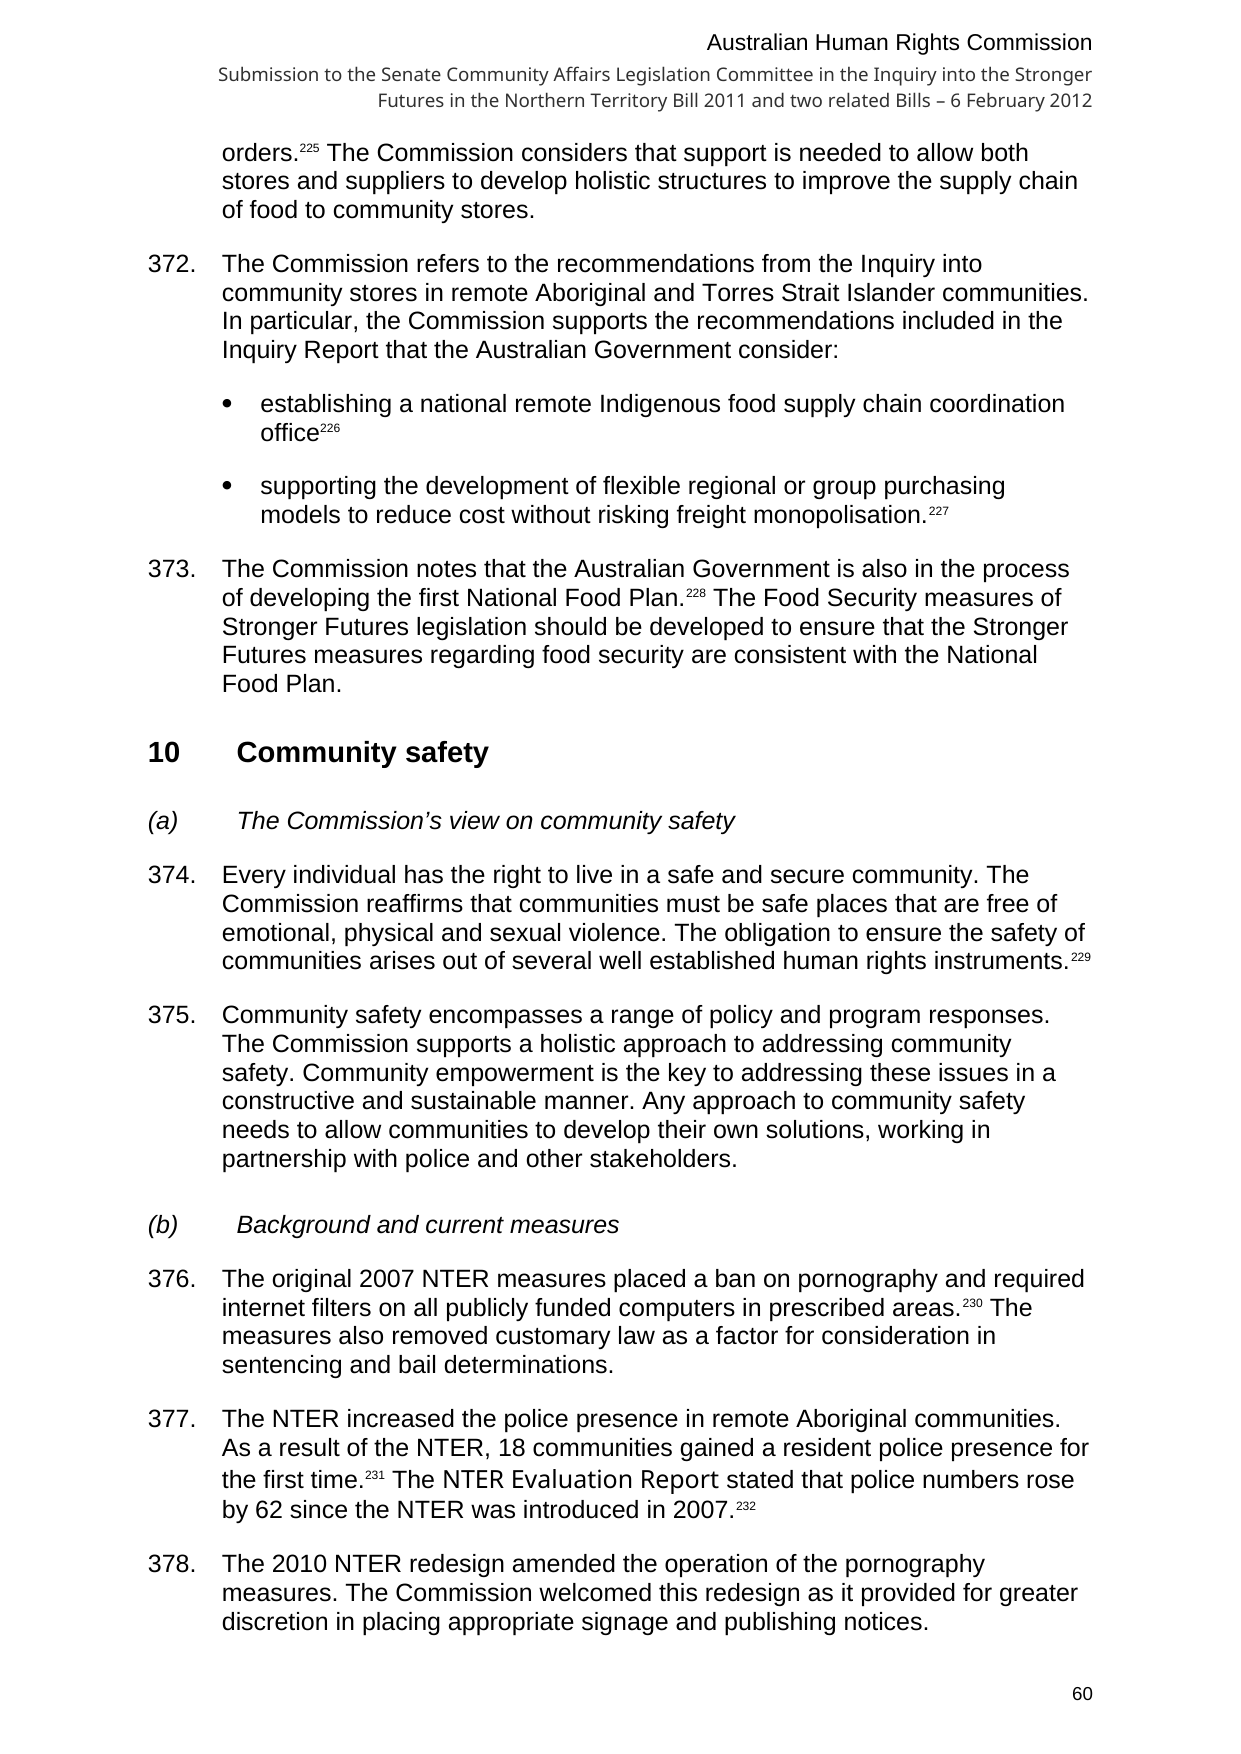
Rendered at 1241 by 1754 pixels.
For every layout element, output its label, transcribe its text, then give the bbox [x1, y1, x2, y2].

list Every individual has the right to live in a safe and secure community. The Commission reaffirms that communities must be safe places that are free of emotional, physical and sexual violence. The obligation to ensure the safety of communities arises out of several well established human rights instruments. [148, 860, 1092, 975]
subtitle Community safety [148, 735, 1092, 769]
list supporting the development of flexible regional or group purchasing models to reduce cost without risking freight monopolisation. [223, 471, 1092, 529]
list The Commission refers to the recommendations from the Inquiry into community stores in remote Aboriginal and Torres Strait Islander communities. In particular, the Commission supports the recommendations included in the Inquiry Report that the Australian Government consider: [148, 249, 1092, 364]
list establishing a national remote Indigenous food supply chain coordination office [223, 389, 1092, 446]
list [148, 137, 1092, 224]
subtitle Background and current measures [148, 1210, 1092, 1239]
list The 2010 NTER redesign amended the operation of the pornography measures. The Commission welcomed this redesign as it provided for greater discretion in placing appropriate signage and publishing notices. [148, 1549, 1092, 1635]
list The Commission notes that the Australian Government is also in the process of developing the first National Food Plan. The Food Security measures of Stronger Futures legislation should be developed to ensure that the Stronger Futures measures regarding food security are consistent with the National Food Plan. [148, 554, 1092, 698]
subtitle The Commission’s view on community safety [148, 806, 1092, 835]
list Community safety encompasses a range of policy and program responses. The Commission supports a holistic approach to addressing community safety. Community empowerment is the key to addressing these issues in a constructive and sustainable manner. Any approach to community safety needs to allow communities to develop their own solutions, working in partnership with police and other stakeholders. [148, 1000, 1092, 1172]
list The NTER increased the police presence in remote Aboriginal communities. As a result of the NTER, 18 communities gained a resident police presence for the first time. The NTER Evaluation Report stated that police numbers rose by 62 since the NTER was introduced in 2007. [148, 1404, 1092, 1524]
list The original 2007 NTER measures placed a ban on pornography and required internet filters on all publicly funded computers in prescribed areas. The measures also removed customary law as a factor for consideration in sentencing and bail determinations. [148, 1264, 1092, 1379]
